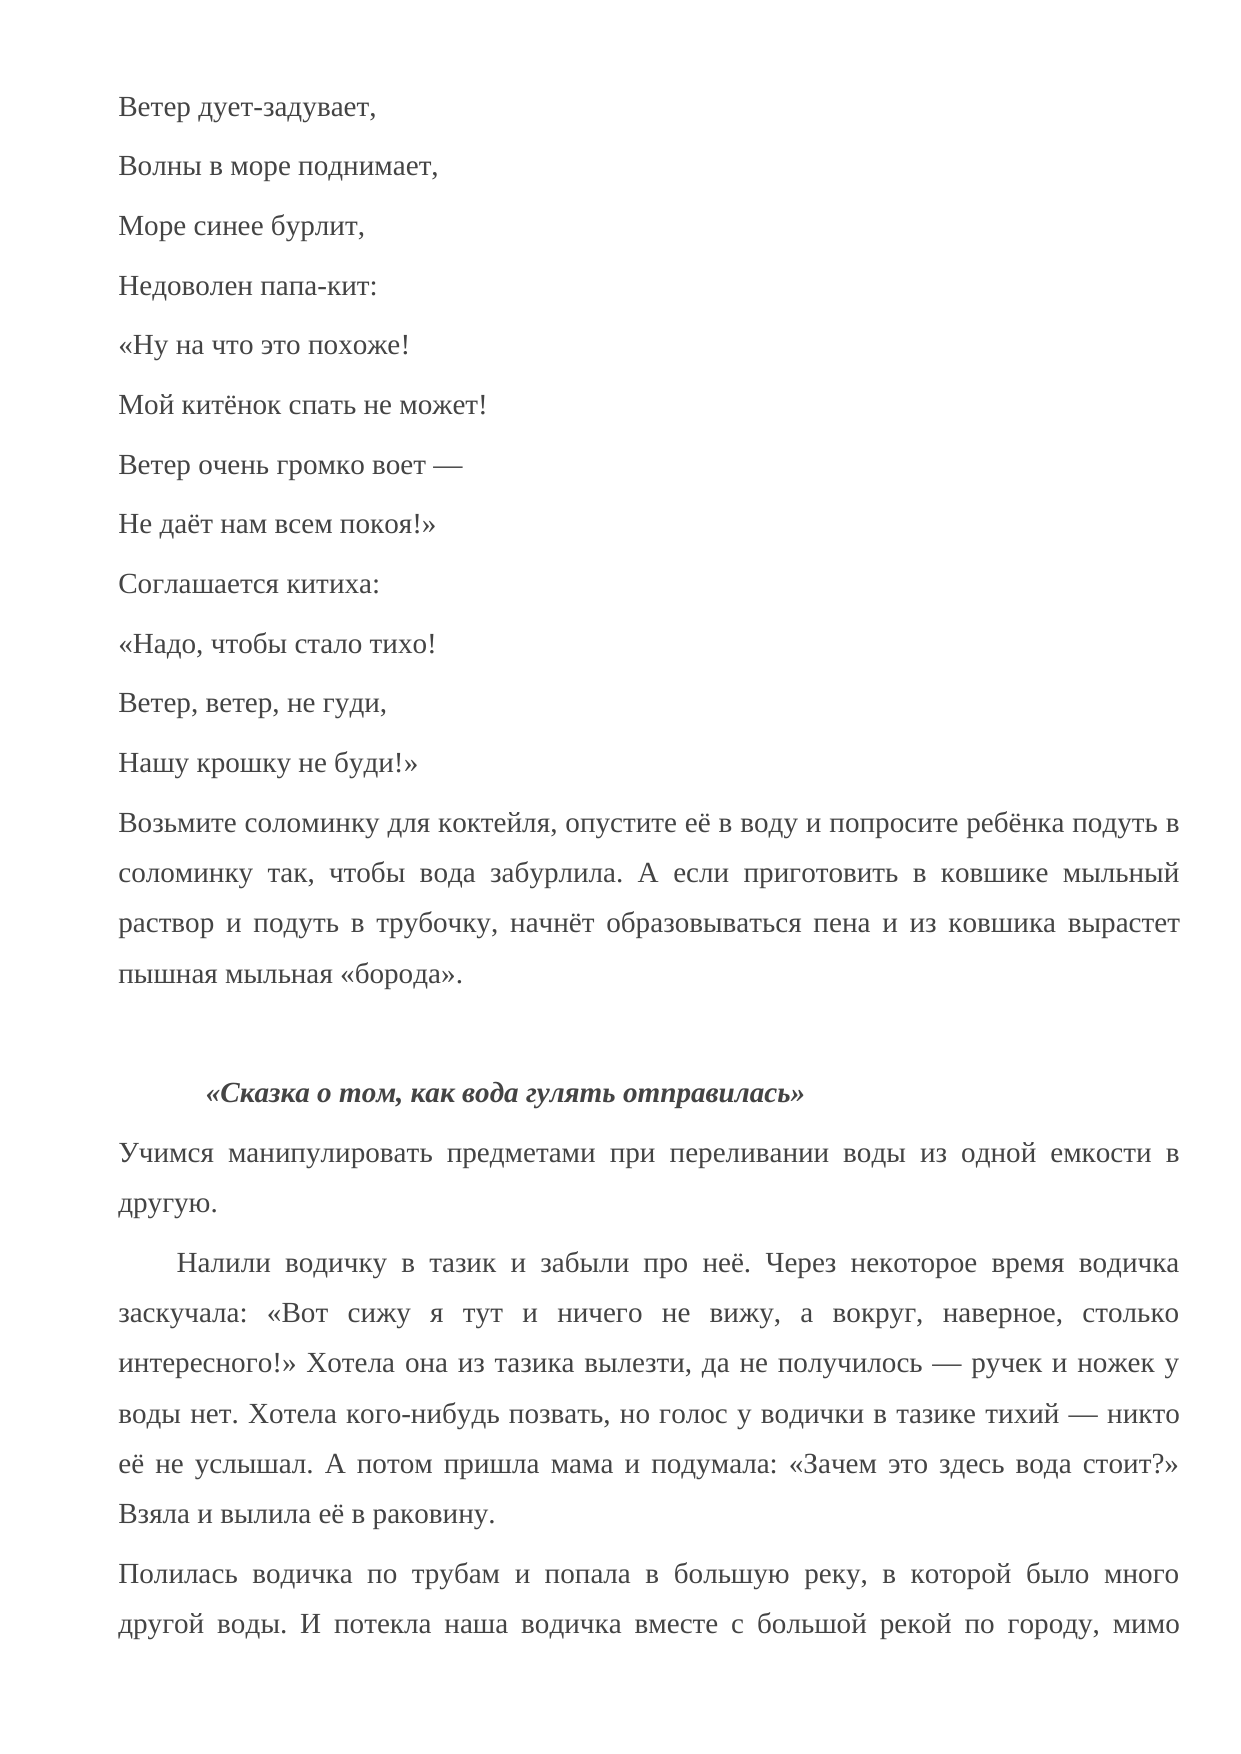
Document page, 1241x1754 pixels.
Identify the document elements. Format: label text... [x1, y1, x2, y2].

text Недоволен папа-кит: [118, 268, 1181, 301]
text «Сказка о том, как вода гулять отправилась» [118, 1075, 1181, 1109]
text «Ну на что это похоже! [118, 327, 1181, 361]
text Соглашается китиха: [118, 566, 1181, 600]
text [118, 1556, 1181, 1640]
text Ветер очень громко воет — [118, 447, 1181, 480]
text Море синее бурлит, [118, 208, 1181, 242]
text Возьмите соломинку для коктейля, опустите её в воду и попросите ребёнка подуть в соломинку так, чтобы вода забурлила. А если приготовить в ковшике мыльный раствор и подуть в трубочку, начнёт образовываться пена и из ковшика вырастет пышная мыльная «борода». [118, 805, 1181, 989]
text Нашу крошку не буди!» [118, 745, 1181, 779]
text Не даёт нам всем покоя!» [118, 506, 1181, 540]
text Учимся манипулировать предметами при переливании воды из одной емкости в другую. [118, 1135, 1181, 1219]
text Налили водичку в тазик и забыли про неё. Через некоторое время водичка заскучала: «Вот сижу я тут и ничего не вижу, а вокруг, наверное, столько интересного!» Хотела она из тазика вылезти, да не получилось — ручек и ножек у воды нет. Хотела кого-нибудь позвать, но голос у водички в тазике тихий — никто её не услышал. А потом пришла мама и подумала: «Зачем это здесь вода стоит?» Взяла и вылила её в раковину. [118, 1245, 1181, 1530]
text Волны в море поднимает, [118, 148, 1181, 182]
text Ветер, ветер, не гуди, [118, 686, 1181, 719]
text Ветер дует-задувает, [118, 89, 1181, 122]
text Мой китёнок спать не может! [118, 387, 1181, 421]
text «Надо, чтобы стало тихо! [118, 626, 1181, 659]
